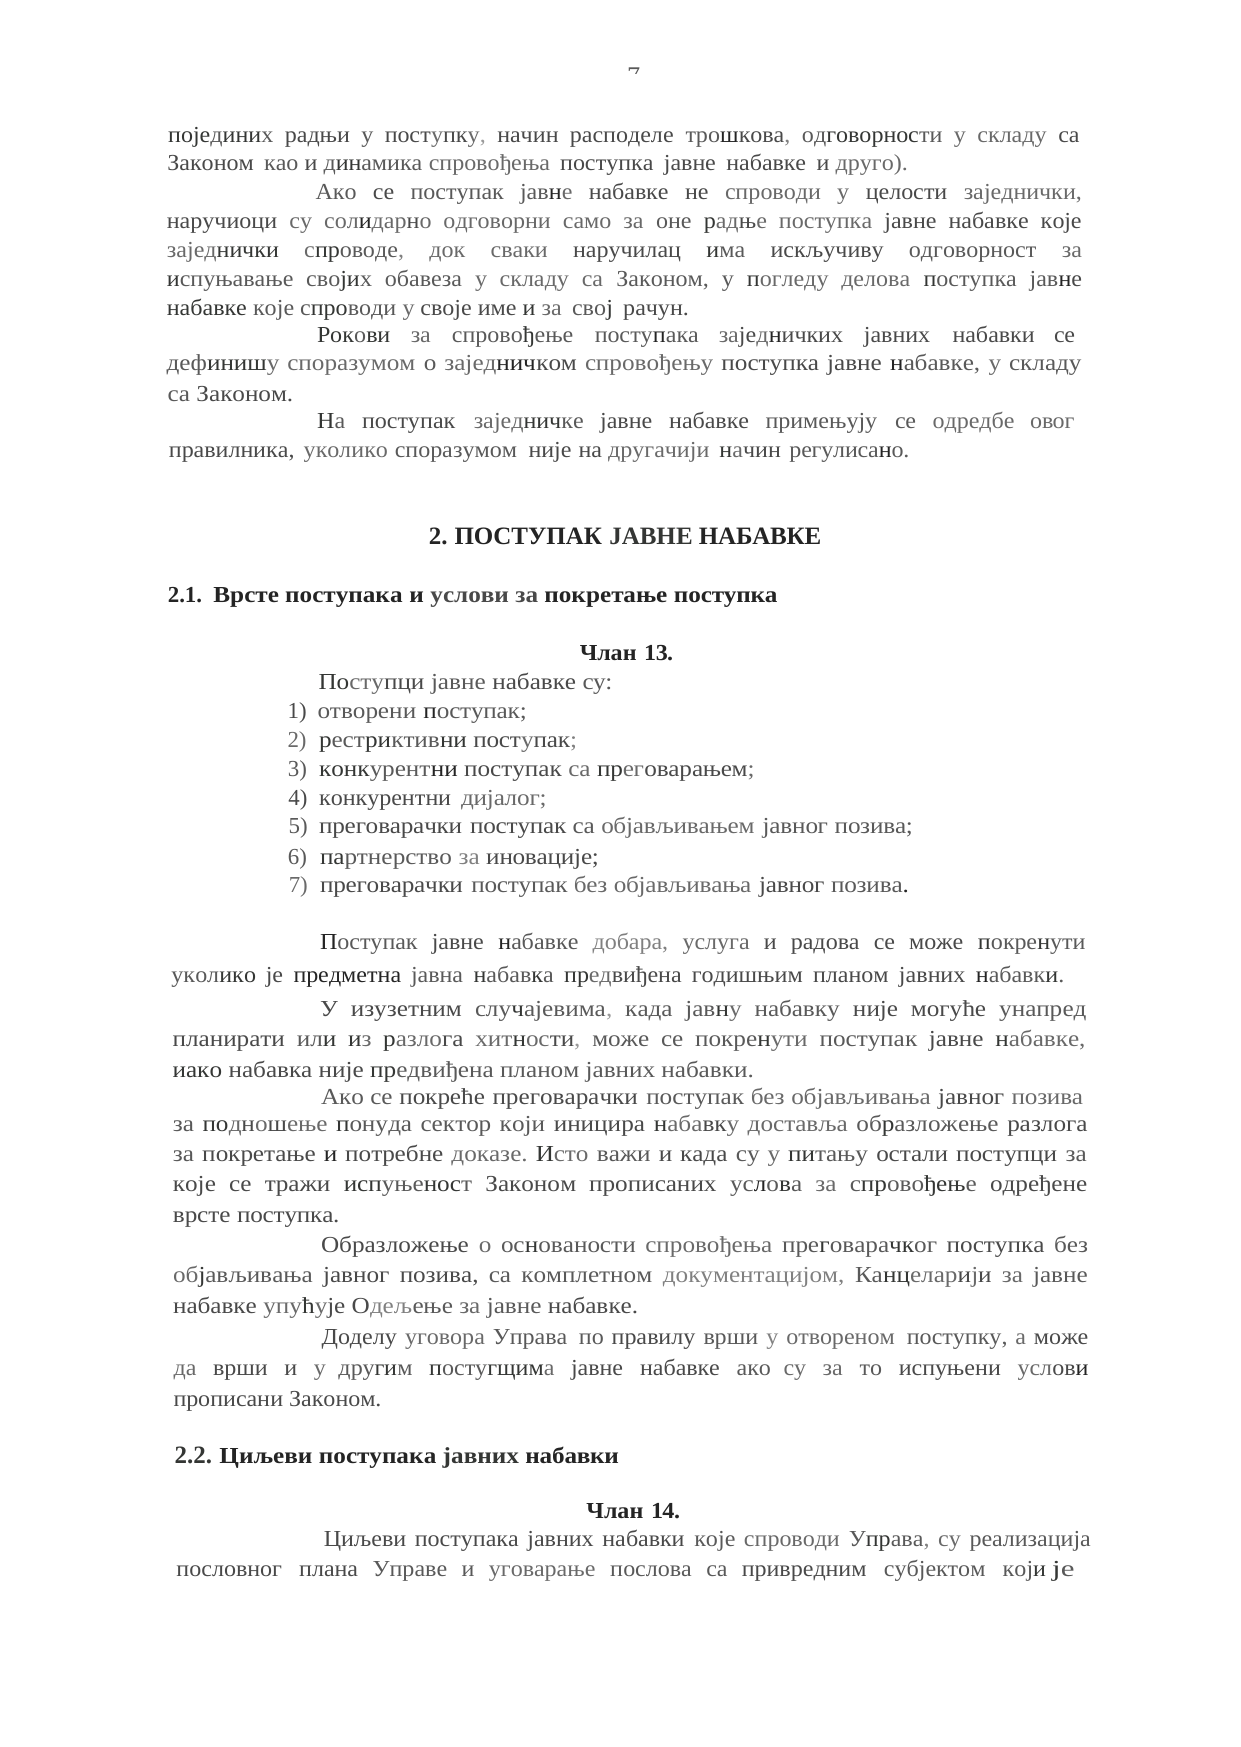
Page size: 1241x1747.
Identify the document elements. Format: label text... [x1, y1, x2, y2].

text Члан 14. [586, 1497, 1103, 1523]
text правилника, уколико споразумом није на другачији начин регулисано. [169, 436, 1103, 462]
list Циљеви поступака јавних набавки [174, 1440, 1103, 1469]
text Ако се поступак јавне набавке не спроводи у целости заједнички, наручиоци су солидарно одговорни само за оне радње поступка јавне набавке које заједнички спроводе, док сваки наручилац има искључиву одговорност за испуњавање својих обавеза у складу са Законом, у погледу делова поступка јавне набавке које спроводи у своје име и за свој рачун. [167, 178, 1082, 320]
list преговарачки поступак без објављивања јавног позива. [288, 871, 1103, 897]
text Образложење о основаности спровођења преговарачког поступка без објављивања јавног позива, са комплетном документацијом, Канцеларији за јавне набавке упућује Одељење за јавне набавке. [173, 1231, 1088, 1318]
text Ако се покреће преговарачки поступак без објављивања јавног позива [321, 1086, 1103, 1109]
text Члан 13. [579, 638, 1103, 665]
list преговарачки поступак са објављивањем јавног позива; [288, 812, 1103, 838]
text Циљеви поступака јавних набавки које спроводи Управа, су реализација пословног плана Управе и уговарање послова са привредним субјектом који је [176, 1525, 1091, 1582]
text за подношење понуда сектор који иницира набавку доставља образложење разлога за покретање и потребне доказе. Исто важи и када су у питању остали поступци за које се тражи испуњеност Законом прописаних услова за спровођење одређене врсте поступка. [173, 1110, 1088, 1227]
text Рокови за спровођење поступака заједничких јавних набавки се [317, 323, 1103, 348]
list отворени поступак; [287, 697, 1103, 723]
text Доделу уговора Управа по правилу врши у отвореном поступку, а може да врши и у другим постугщима јавне набавке ако су за то испуњени услови прописани Законом. [173, 1323, 1089, 1411]
text На поступак заједничке јавне набавке примењују се одредбе овог [317, 410, 1103, 433]
list Врсте поступака и услови за покретање поступка [168, 581, 1103, 608]
list партнерство за иновације; [288, 843, 1103, 869]
list конкурентни дијалог; [288, 784, 1103, 811]
text У изузетним случајевима, када јавну набавку није могуће унапред планирати или из разлога хитности, може се покренути поступак јавне набавке, иако набавка није предвиђена планом јавних набавки. [172, 995, 1086, 1082]
list конкурентни поступак са преговарањем; [288, 755, 1103, 781]
text Поступци јавне набавке су: [318, 668, 1103, 694]
text дефинишу споразумом о заједничком спровођењу поступка јавне набавке, у складу са Законом. [166, 349, 1082, 406]
list ПОСТУПАК ЈАВНЕ НАБАВКЕ [428, 521, 1103, 549]
text појединих радњи у поступку, начин расподеле трошкова, одговорности у складу са Законом као и динамика спровођења поступка јавне набавке и друго). [167, 121, 1080, 176]
list рестриктивни поступак; [287, 726, 1103, 753]
text Поступак јавне набавке добара, услуга и радова се може покренути уколико је предметна јавна набавка предвиђена годишњим планом јавних набавки. [171, 928, 1086, 988]
